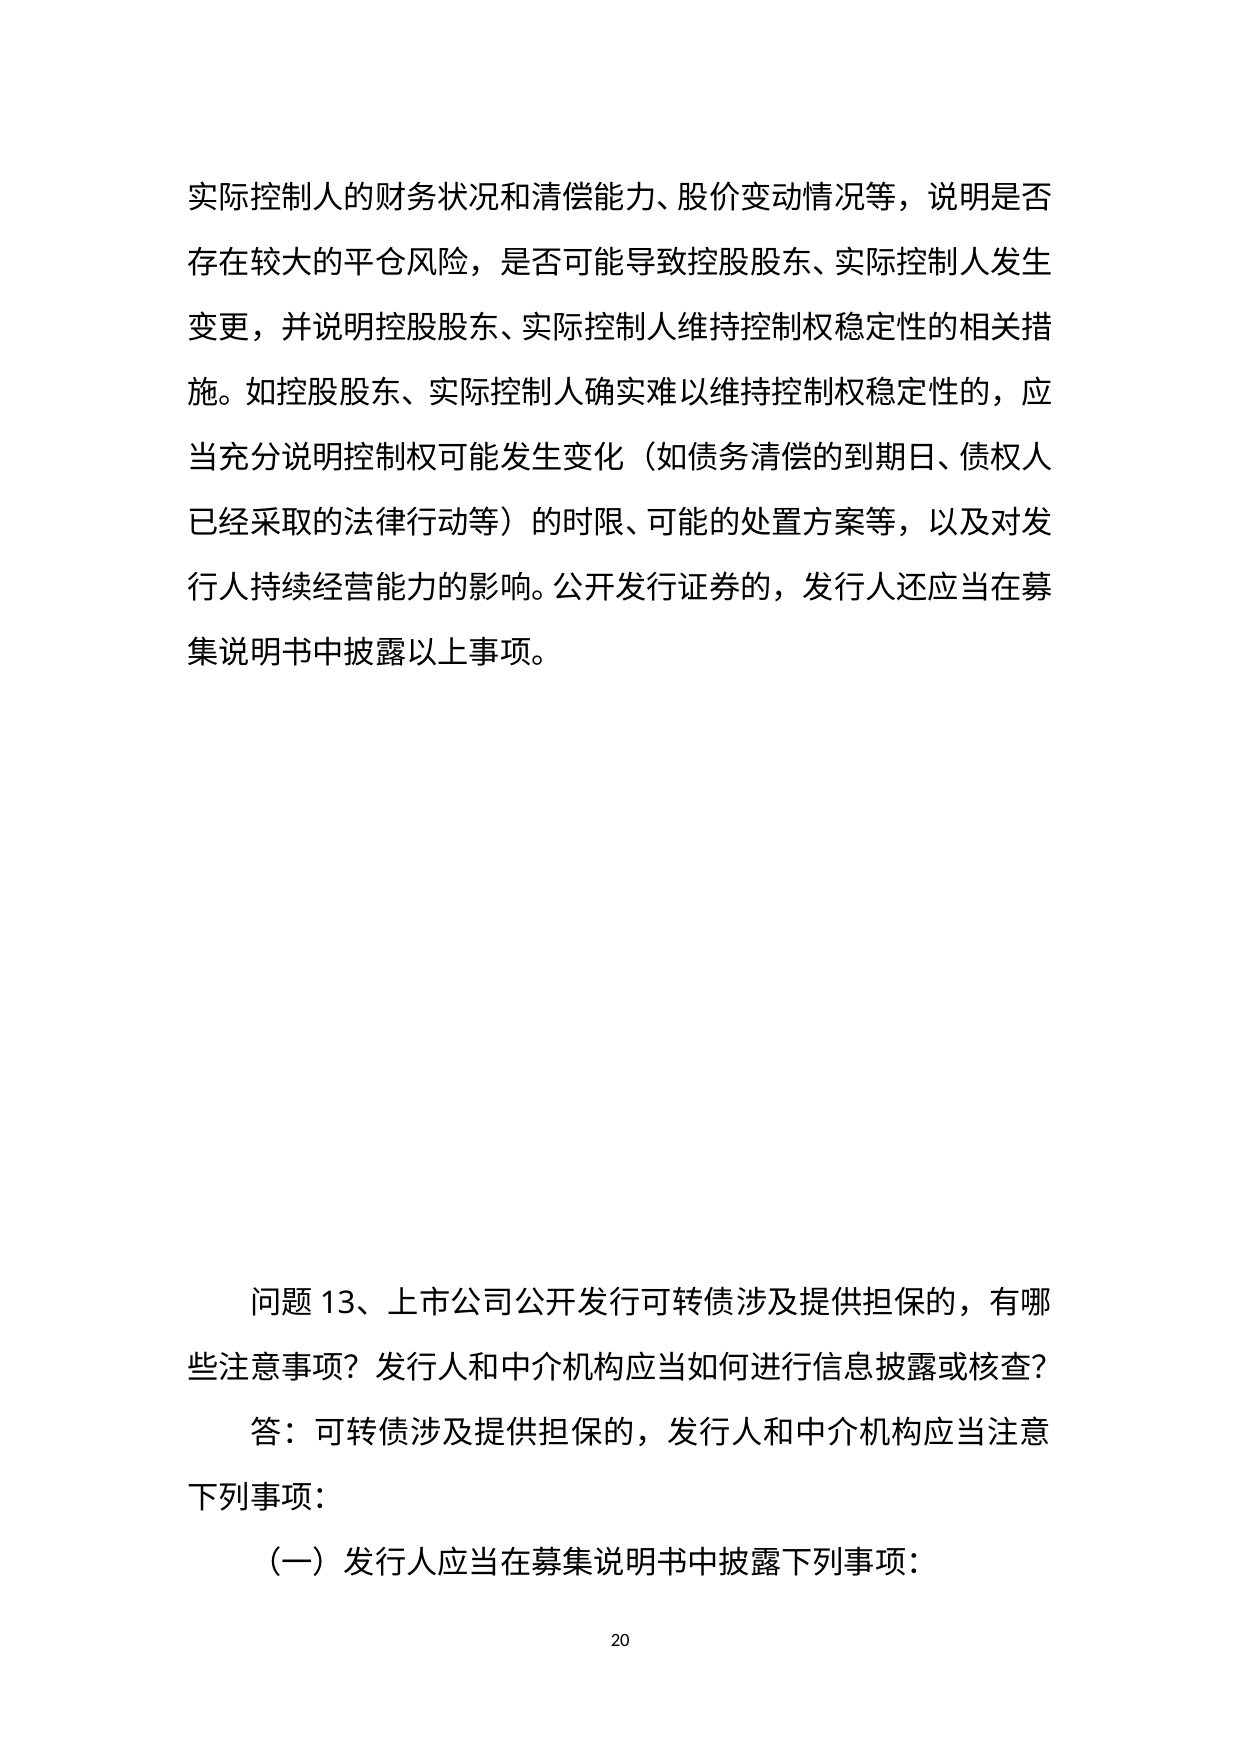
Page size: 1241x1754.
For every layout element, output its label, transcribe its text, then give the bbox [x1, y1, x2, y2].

text 问题13、上市公司公开发行可转债涉及提供担保的，有哪些注意事项？发行人和中介机构应当如何进行信息披露或核查？ [187, 1397, 1053, 1527]
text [187, 1527, 1053, 1592]
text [187, 162, 1053, 812]
